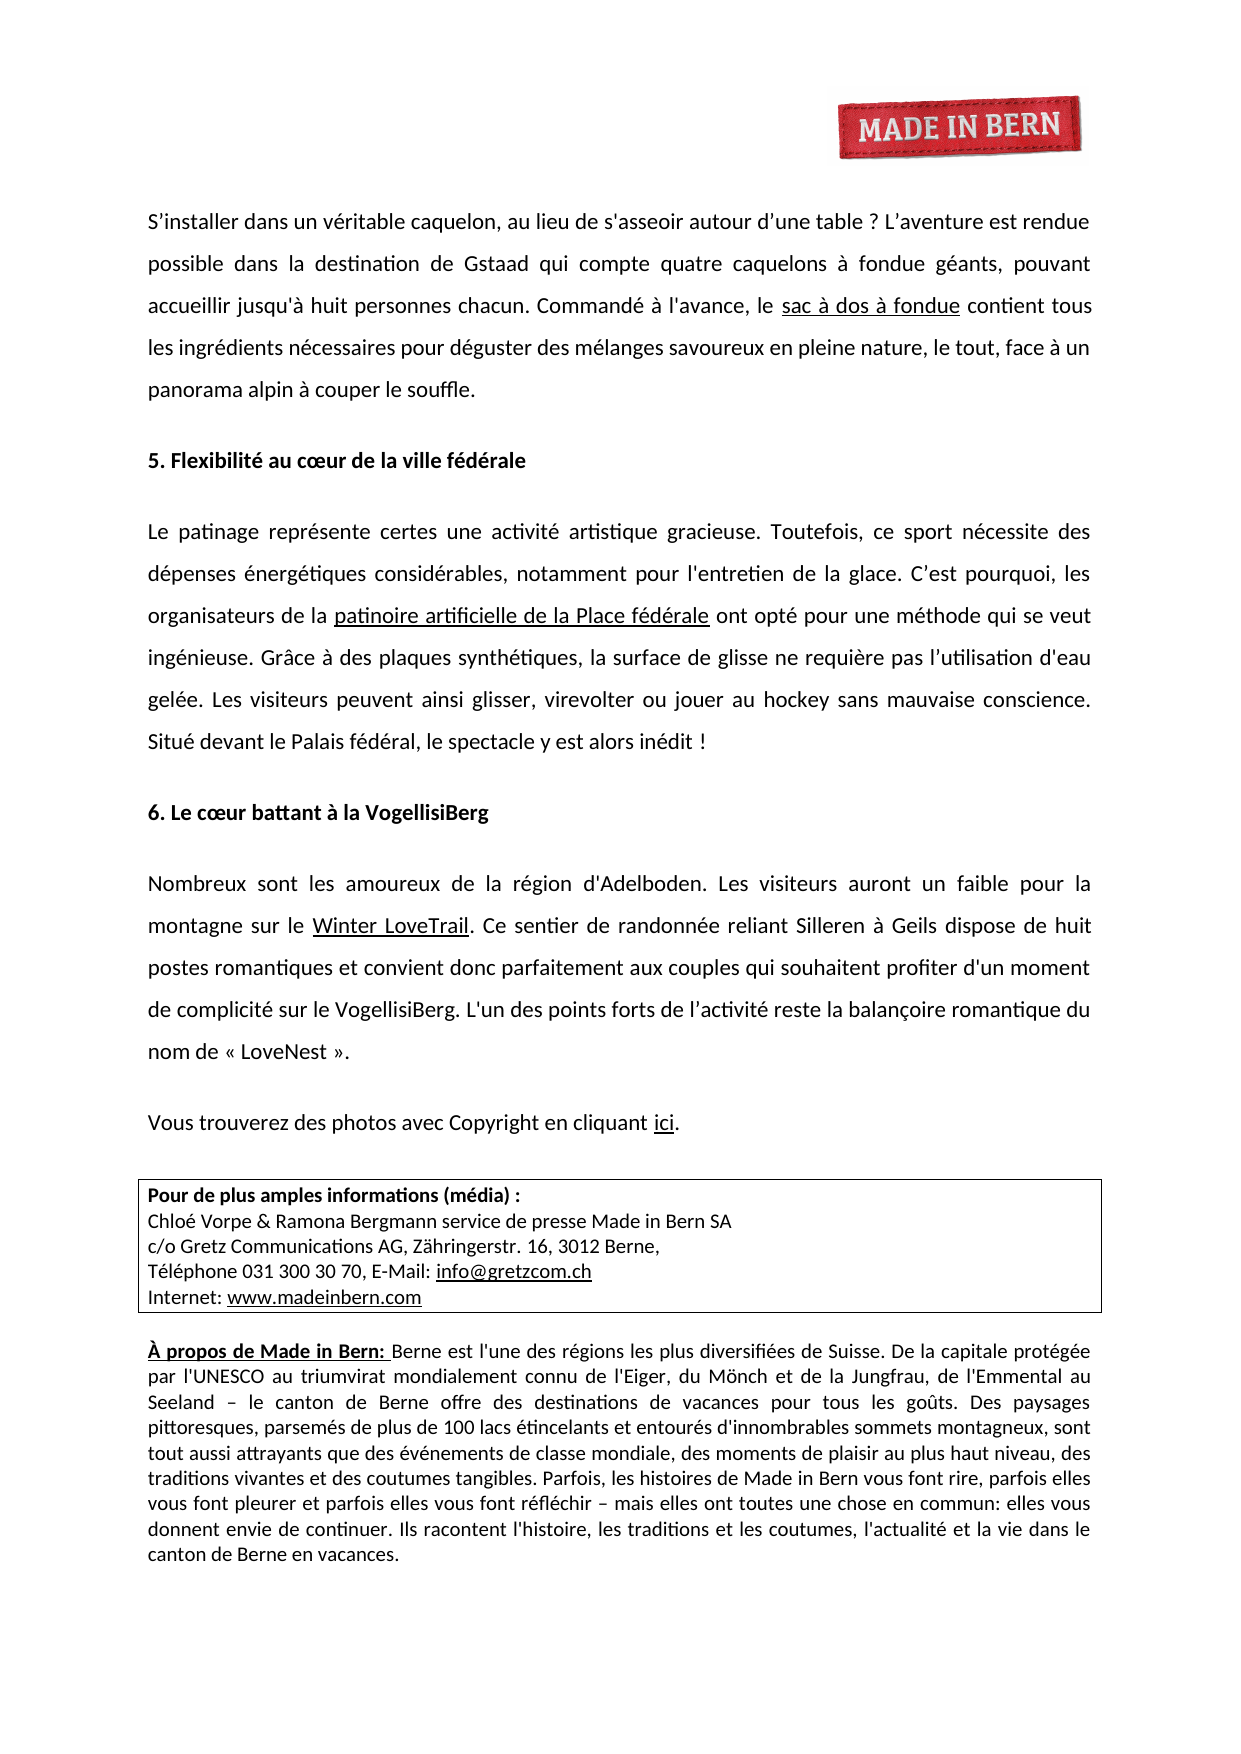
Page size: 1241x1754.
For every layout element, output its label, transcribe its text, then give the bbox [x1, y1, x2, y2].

text c/o Gretz Communications AG, Zähringerstr. 16, 3012 Berne, Téléphone 031 300 30 70, E-Mail: info@gretzcom.ch Internet: www.madeinbern.com [139, 1230, 1101, 1312]
text 5. Flexibilité au cœur de la ville fédérale [148, 446, 1092, 474]
text Pour de plus amples informations (média) : Chloé Vorpe & Ramona Bergmann service de presse Made in Bern SA [139, 1180, 1101, 1230]
picture [826, 86, 1089, 166]
text S’installer dans un véritable caquelon, au lieu de s'asseoir autour d’une table ? L’aventure est rendue possible dans la destination de Gstaad qui compte quatre caquelons à fondue géants, pouvant accueillir jusqu'à huit personnes chacun. Commandé à l'avance, le sac à dos à fondue contient tous les ingrédients nécessaires pour déguster des mélanges savoureux en pleine nature, le tout, face à un panorama alpin à couper le souffle. [148, 207, 1092, 403]
text À propos de Made in Bern: Berne est l'une des régions les plus diversifiées de Suisse. De la capitale protégée par l'UNESCO au triumvirat mondialement connu de l'Eiger, du Mönch et de la Jungfrau, de l'Emmental au Seeland – le canton de Berne offre des destinations de vacances pour tous les goûts. Des paysages pittoresques, parsemés de plus de 100 lacs étincelants et entourés d'innombrables sommets montagneux, sont tout aussi attrayants que des événements de classe mondiale, des moments de plaisir au plus haut niveau, des traditions vivantes et des coutumes tangibles. Parfois, les histoires de Made in Bern vous font rire, parfois elles vous font pleurer et parfois elles vous font réfléchir – mais elles ont toutes une chose en commun: elles vous donnent envie de continuer. Ils racontent l'histoire, les traditions et les coutumes, l'actualité et la vie dans le canton de Berne en vacances. [148, 1338, 1092, 1567]
text 6. Le cœur battant à la VogellisiBerg [148, 798, 1092, 826]
text Le patinage représente certes une activité artistique gracieuse. Toutefois, ce sport nécessite des dépenses énergétiques considérables, notamment pour l'entretien de la glace. C’est pourquoi, les organisateurs de la patinoire artificielle de la Place fédérale ont opté pour une méthode qui se veut ingénieuse. Grâce à des plaques synthétiques, la surface de glisse ne requière pas l’utilisation d'eau gelée. Les visiteurs peuvent ainsi glisser, virevolter ou jouer au hockey sans mauvaise conscience. Situé devant le Palais fédéral, le spectacle y est alors inédit ! [148, 517, 1092, 755]
text Nombreux sont les amoureux de la région d'Adelboden. Les visiteurs auront un faible pour la montagne sur le Winter LoveTrail. Ce sentier de randonnée reliant Silleren à Geils dispose de huit postes romantiques et convient donc parfaitement aux couples qui souhaitent profiter d'un moment de complicité sur le VogellisiBerg. L'un des points forts de l’activité reste la balançoire romantique du nom de « LoveNest ». [148, 869, 1092, 1065]
text Vous trouverez des photos avec Copyright en cliquant ici. [148, 1108, 1092, 1136]
